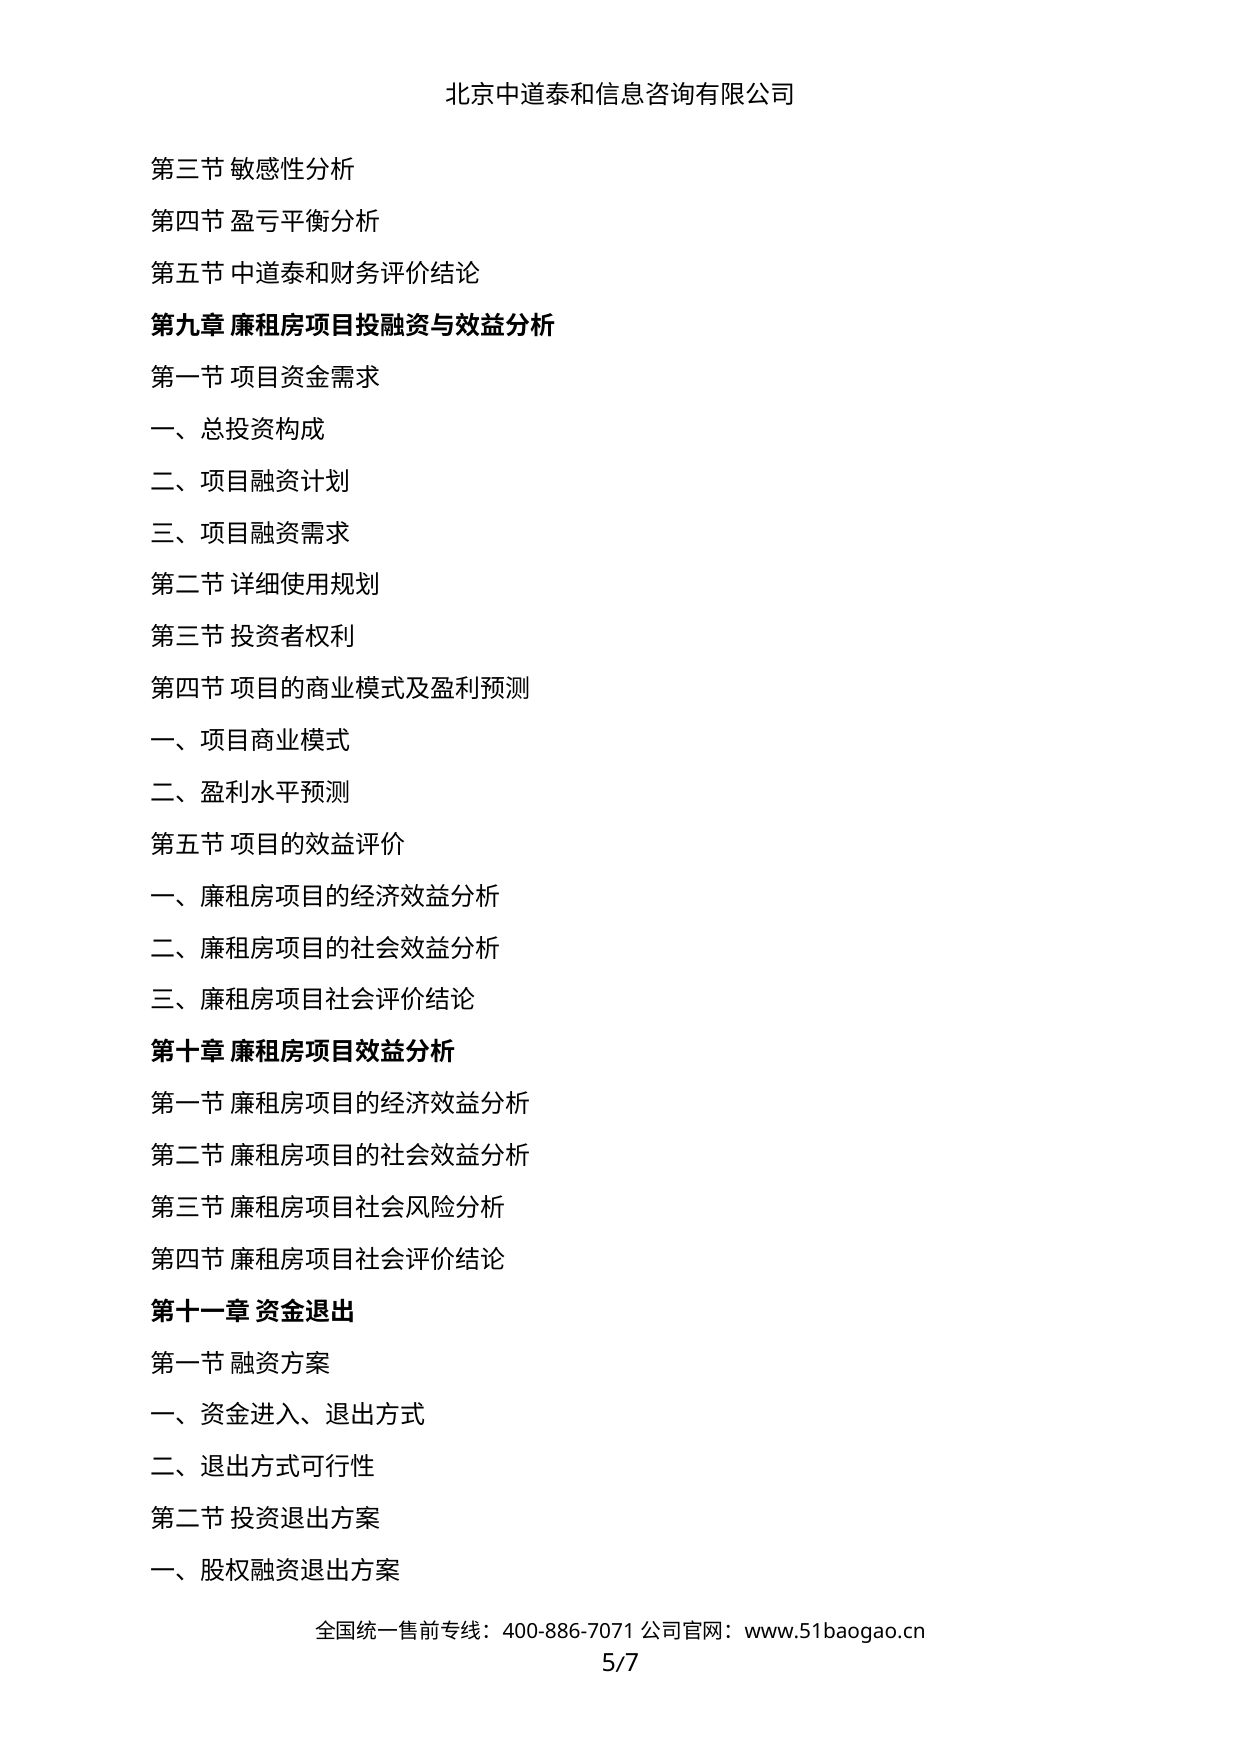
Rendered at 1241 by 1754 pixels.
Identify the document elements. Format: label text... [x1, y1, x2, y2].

text 二、退出方式可行性 [150, 1447, 1090, 1483]
text 一、项目商业模式 [150, 721, 1090, 757]
text 二、项目融资计划 [150, 461, 1090, 497]
text 二、廉租房项目的社会效益分析 [150, 928, 1090, 964]
text 第二节 详细使用规划 [150, 565, 1090, 601]
text 二、盈利水平预测 [150, 772, 1090, 809]
text 第二节 廉租房项目的社会效益分析 [150, 1136, 1090, 1172]
text 第四节 项目的商业模式及盈利预测 [150, 669, 1090, 705]
text 第五节 中道泰和财务评价结论 [150, 254, 1090, 290]
text 一、总投资构成 [150, 409, 1090, 446]
text 第一节 项目资金需求 [150, 357, 1090, 394]
text 第三节 敏感性分析 [150, 150, 1090, 186]
text 第一节 融资方案 [150, 1343, 1090, 1379]
text 第五节 项目的效益评价 [150, 824, 1090, 861]
text 一、资金进入、退出方式 [150, 1395, 1090, 1431]
text 第二节 投资退出方案 [150, 1499, 1090, 1535]
text 第十章 廉租房项目效益分析 [150, 1032, 1090, 1068]
text 一、廉租房项目的经济效益分析 [150, 876, 1090, 912]
text 一、股权融资退出方案 [150, 1551, 1090, 1587]
text 第一节 廉租房项目的经济效益分析 [150, 1084, 1090, 1120]
text 第三节 廉租房项目社会风险分析 [150, 1187, 1090, 1224]
text 第四节 盈亏平衡分析 [150, 202, 1090, 238]
text 第十一章 资金退出 [150, 1291, 1090, 1327]
text 第四节 廉租房项目社会评价结论 [150, 1239, 1090, 1276]
text 第三节 投资者权利 [150, 617, 1090, 653]
text 第九章 廉租房项目投融资与效益分析 [150, 306, 1090, 342]
text 三、项目融资需求 [150, 513, 1090, 549]
text 三、廉租房项目社会评价结论 [150, 980, 1090, 1016]
